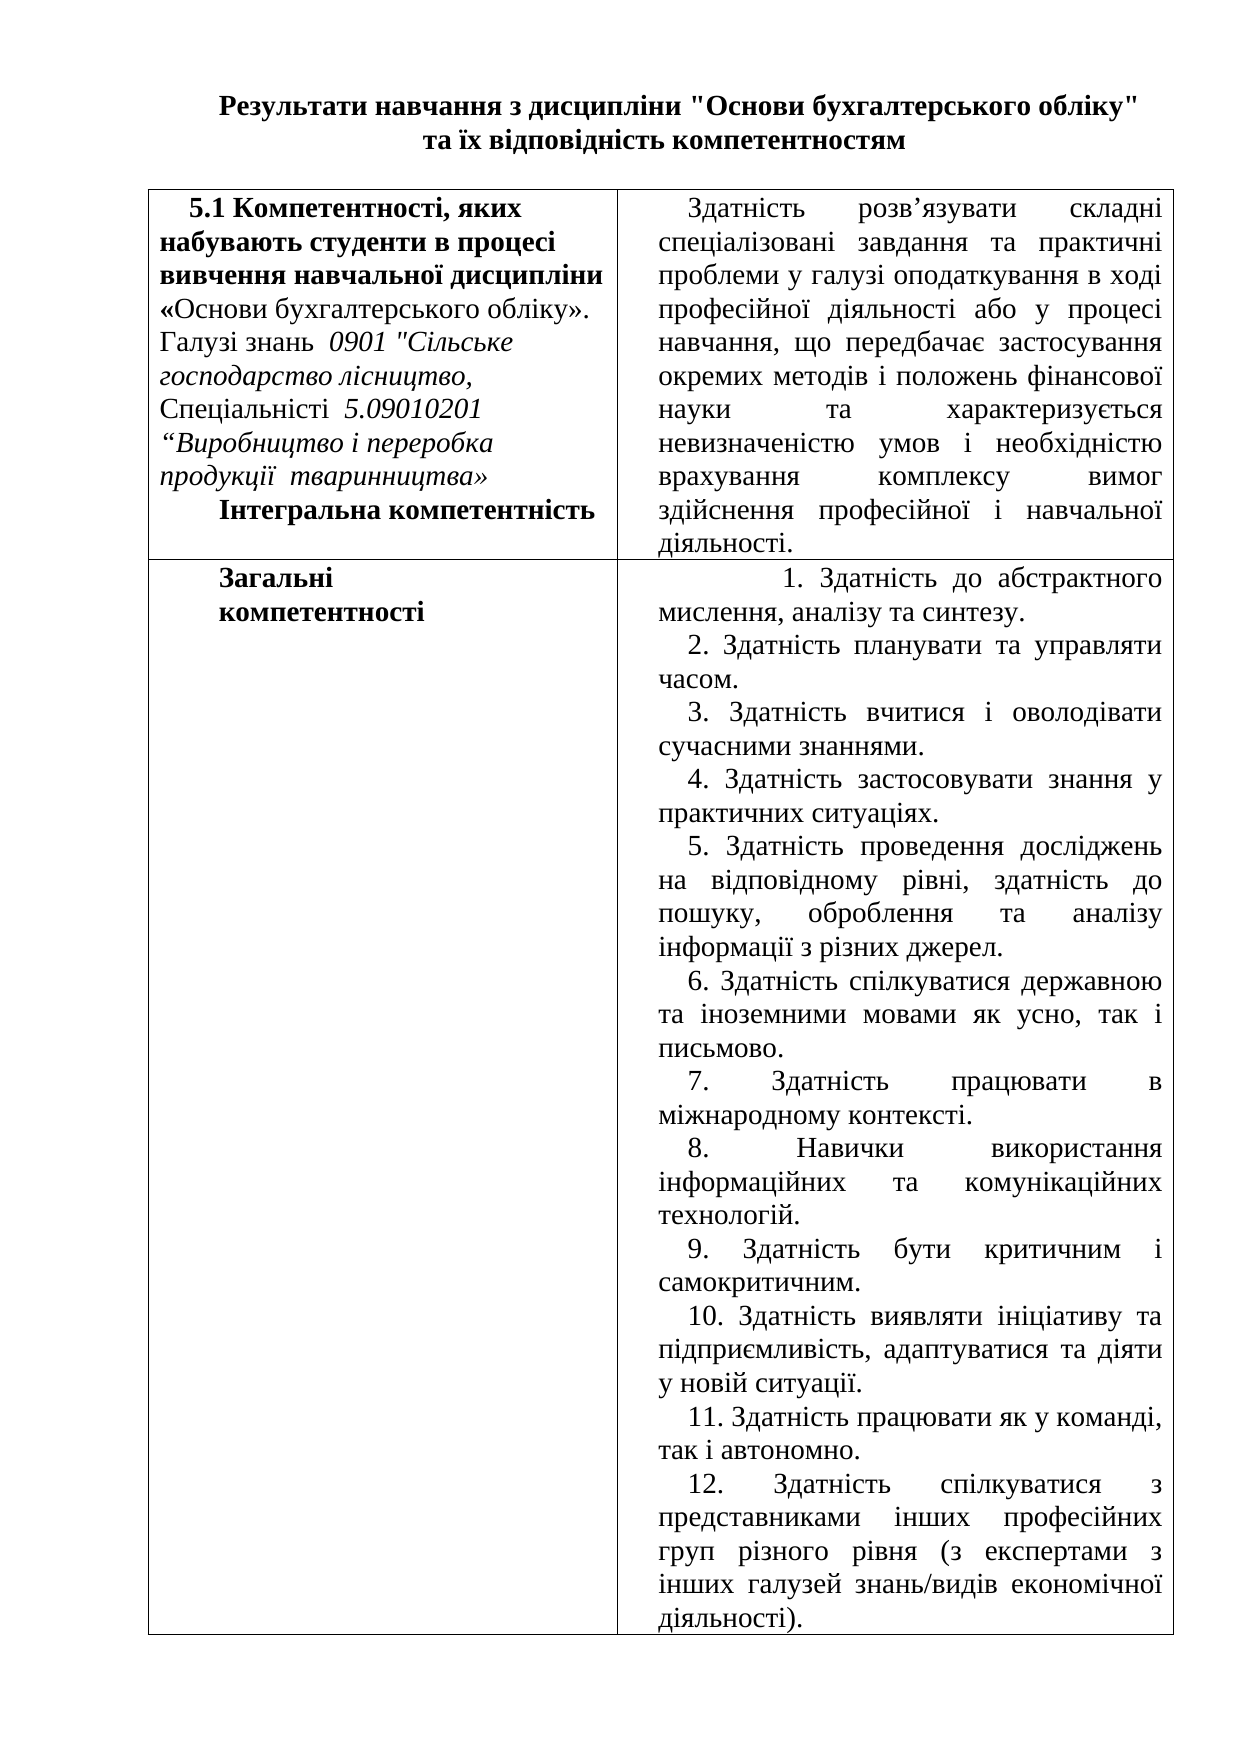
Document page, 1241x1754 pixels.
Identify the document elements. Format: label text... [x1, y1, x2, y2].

table_header Здатність розв’язувати складні спеціалізовані завдання та практичні проблеми у галузі оподаткування в ході професійної діяльності або у процесі навчання, що передбачає застосування окремих методів і положень фінансової науки та характеризується невизначеністю умов і необхідністю врахування комплексу вимог здійснення професійної і навчальної діяльності. [618, 190, 1173, 559]
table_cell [149, 560, 617, 1633]
text Результати навчання з дисципліни "Основи бухгалтерського обліку" та їх відповідність компетентностям [177, 88, 1152, 156]
table_header 5.1 Компетентності, яких набувають студенти в процесі вивчення навчальної дисципліни «Основи бухгалтерського обліку». Галузі знань 0901 "Сільське господарство лісництво, Спеціальністі 5.09010201 “Виробництво і переробка продукції тваринництва» Інтегральна компетентність [149, 190, 617, 559]
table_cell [618, 560, 1173, 1633]
